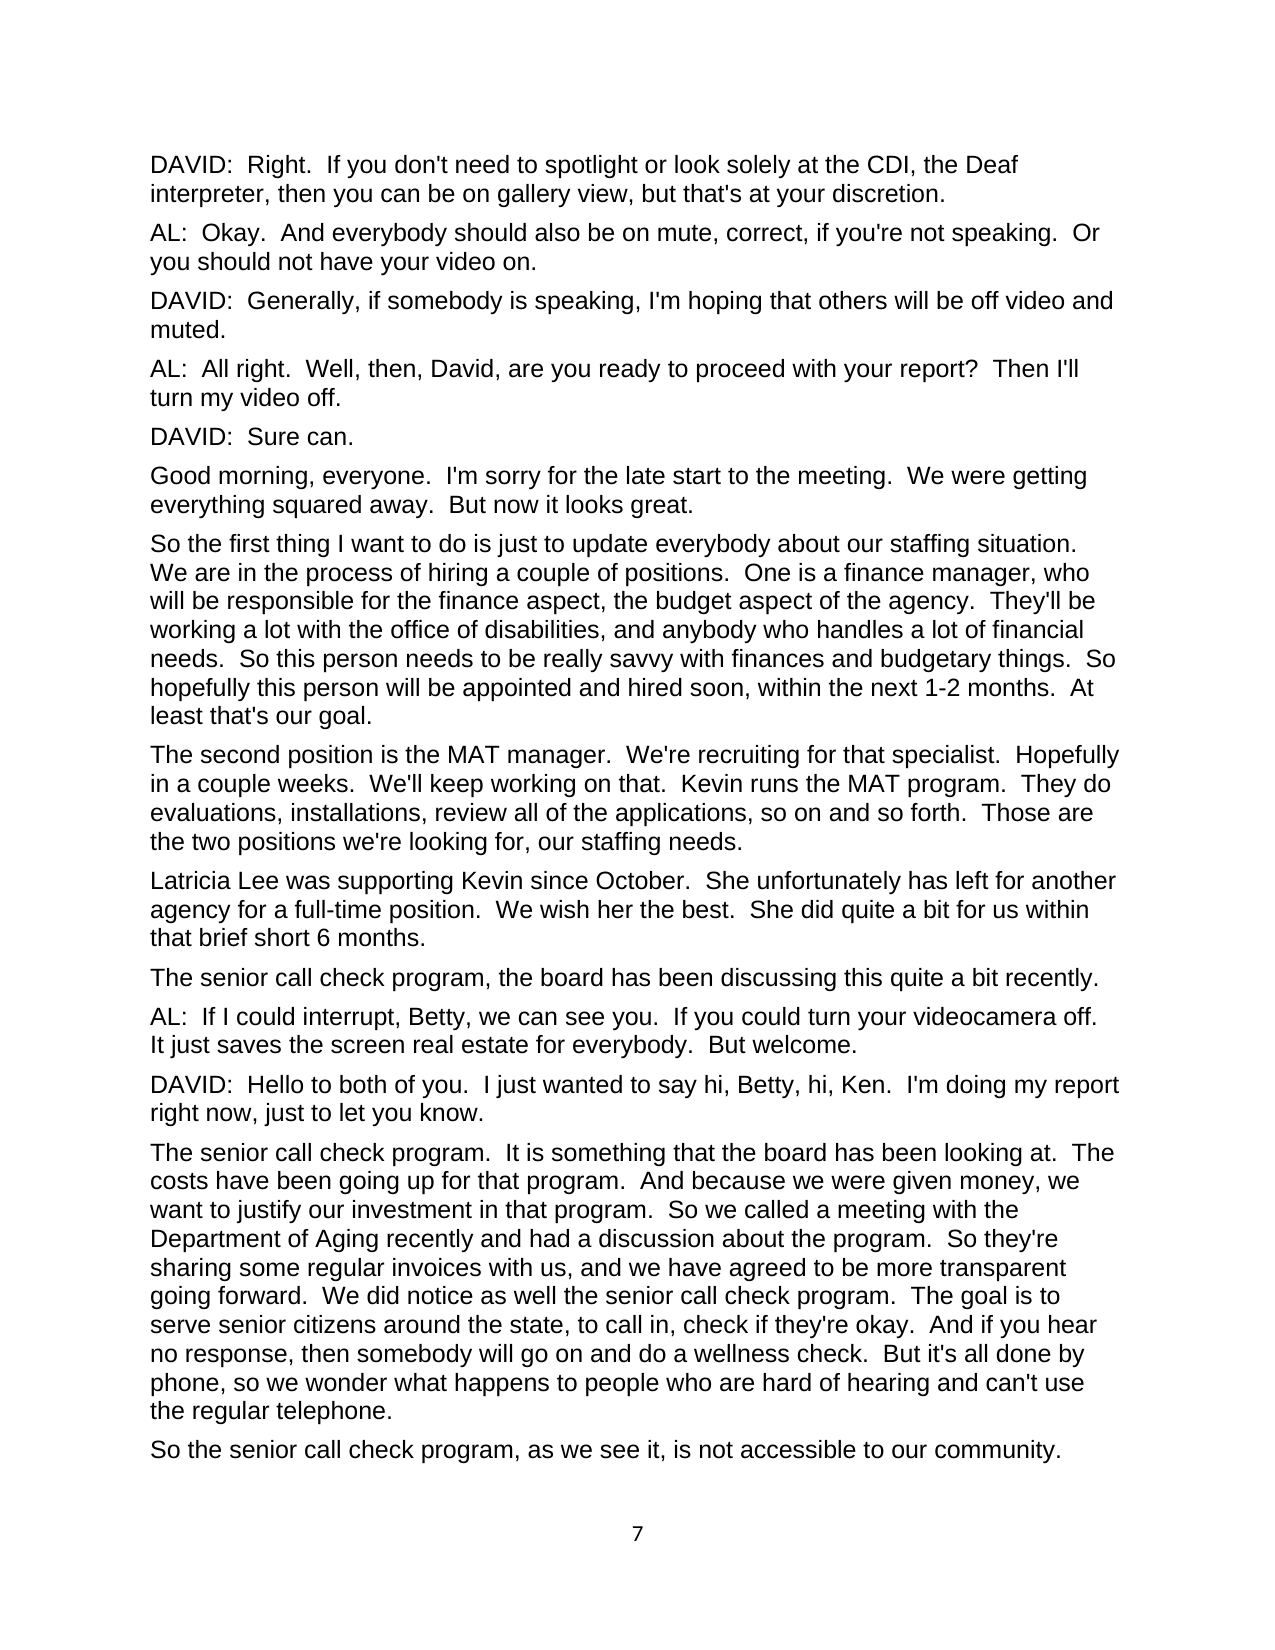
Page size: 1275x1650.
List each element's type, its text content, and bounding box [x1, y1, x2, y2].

text The senior call check program, the board has been discussing this quite a bit recently. [150, 962, 1125, 991]
text AL: Okay. And everybody should also be on mute, correct, if you're not speaking. Or you should not have your video on. [150, 218, 1125, 275]
text DAVID: Hello to both of you. I just wanted to say hi, Betty, hi, Ken. I'm doing my report right now, just to let you know. [150, 1069, 1125, 1127]
text AL: If I could interrupt, Betty, we can see you. If you could turn your videocamera off. It just saves the screen real estate for everybody. But welcome. [150, 1002, 1125, 1059]
text DAVID: Sure can. [150, 422, 1125, 450]
text DAVID: Generally, if somebody is speaking, I'm hoping that others will be off video and muted. [150, 286, 1125, 343]
text So the senior call check program, as we see it, is not accessible to our community. [150, 1435, 1125, 1464]
text DAVID: Right. If you don't need to spotlight or look solely at the CDI, the Deaf interpreter, then you can be on gallery view, but that's at your discretion. [150, 150, 1125, 207]
text The second position is the MAT manager. We're recruiting for that specialist. Hopefully in a couple weeks. We'll keep working on that. Kevin runs the MAT program. They do evaluations, installations, review all of the applications, so on and so forth. Those are the two positions we're looking for, our staffing needs. [150, 740, 1125, 855]
text Good morning, everyone. I'm sorry for the late start to the meeting. We were getting everything squared away. But now it looks great. [150, 461, 1125, 518]
text Latricia Lee was supporting Kevin since October. She unfortunately has left for another agency for a full-time position. We wish her the best. She did quite a bit for us within that brief short 6 months. [150, 866, 1125, 952]
text The senior call check program. It is something that the board has been looking at. The costs have been going up for that program. And because we were given money, we want to justify our investment in that program. So we called a meeting with the Department of Aging recently and had a discussion about the program. So they're sharing some regular invoices with us, and we have agreed to be more transparent going forward. We did notice as well the senior call check program. The goal is to serve senior citizens around the state, to call in, check if they're okay. And if you hear no response, then somebody will go on and do a wellness check. But it's all done by phone, so we wonder what happens to people who are hard of hearing and can't use the regular telephone. [150, 1137, 1125, 1425]
text AL: All right. Well, then, David, are you ready to proceed with your report? Then I'll turn my video off. [150, 354, 1125, 411]
text So the first thing I want to do is just to update everybody about our staffing situation. We are in the process of hiring a couple of positions. One is a finance manager, who will be responsible for the finance aspect, the budget aspect of the agency. They'll be working a lot with the office of disabilities, and anybody who handles a lot of financial needs. So this person needs to be really savvy with finances and budgetary things. So hopefully this person will be appointed and hired soon, within the next 1-2 months. At least that's our goal. [150, 529, 1125, 730]
